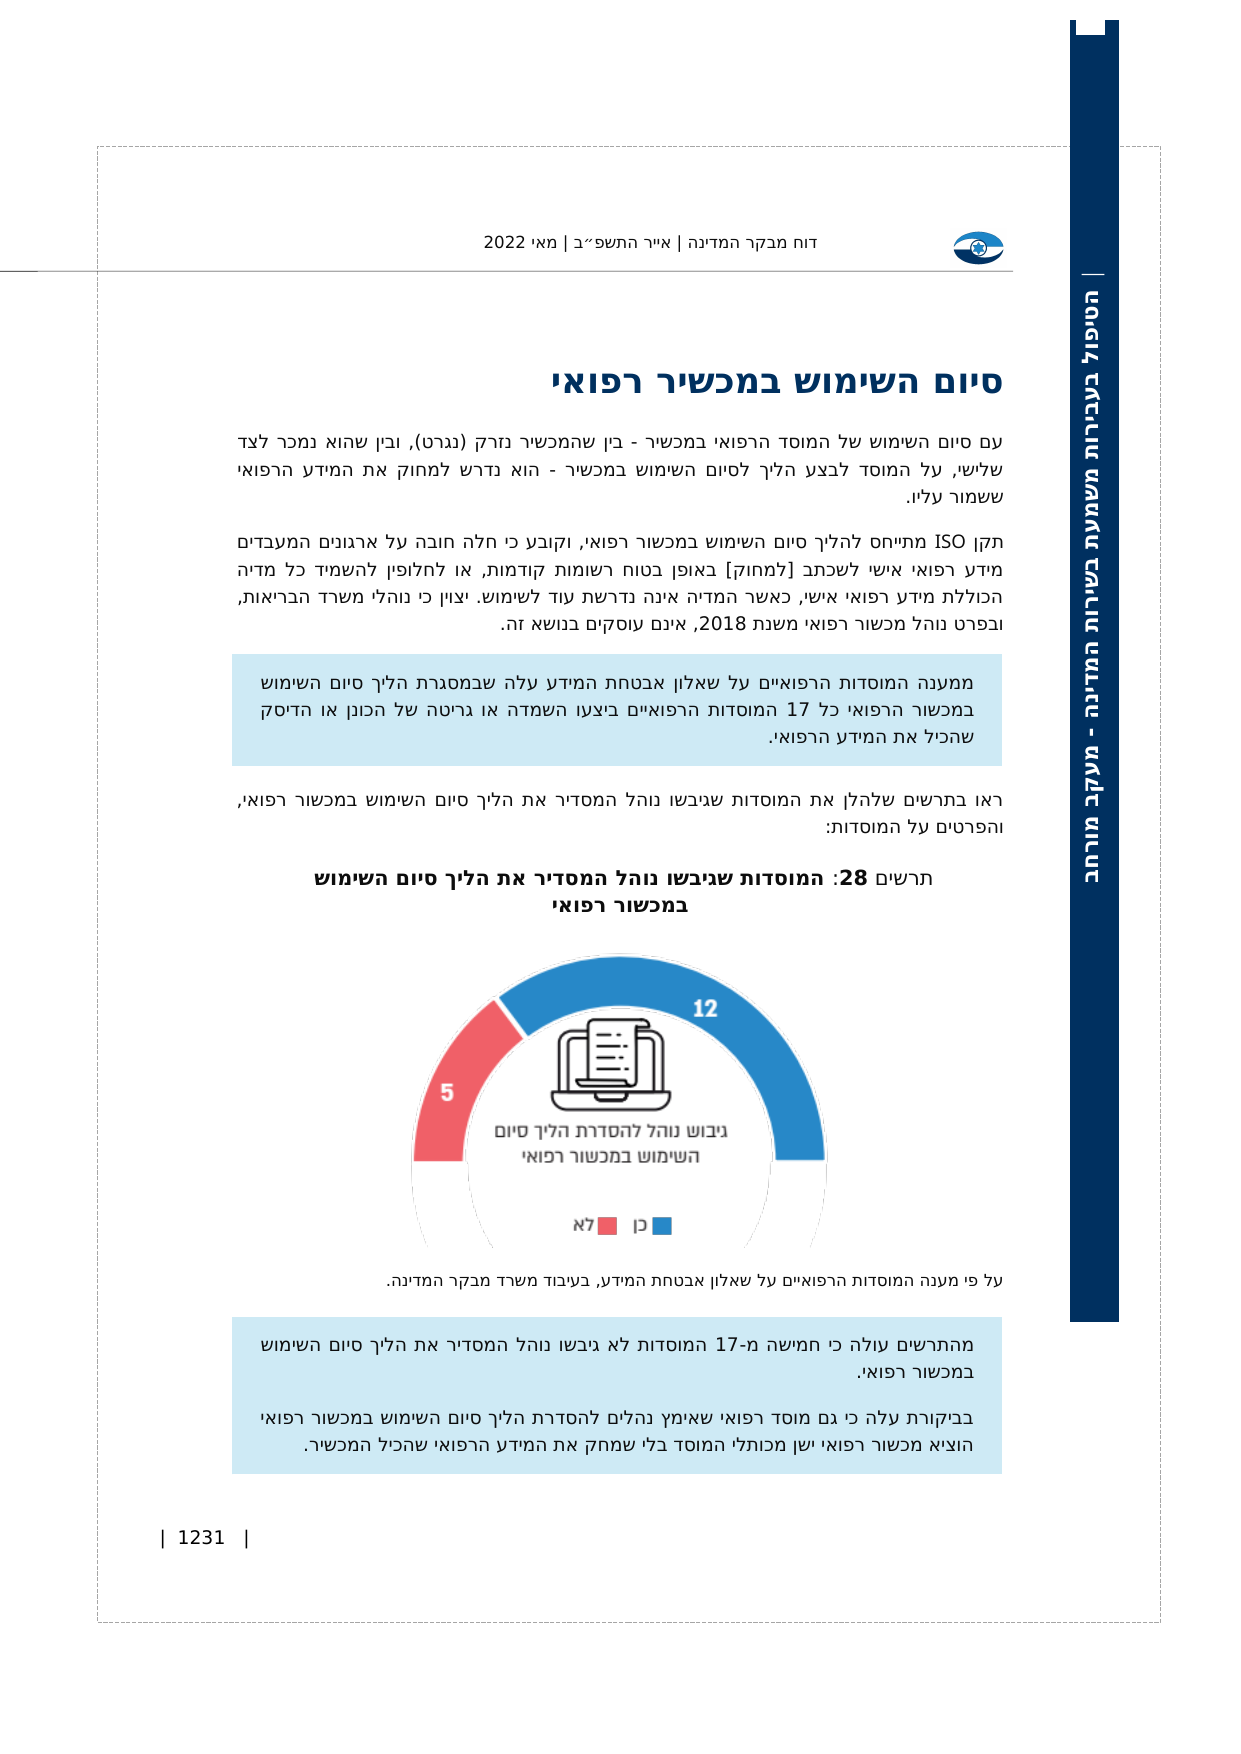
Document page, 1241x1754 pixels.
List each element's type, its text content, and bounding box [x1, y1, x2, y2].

text תרשים 28: המוסדות שגיבשו נוהל המסדיר את הליך סיום השימוש במכשור רפואי [236, 864, 1004, 918]
text על פי מענה המוסדות הרפואיים על שאלון אבטחת המידע, בעיבוד משרד מבקר המדינה. [236, 1265, 1004, 1292]
text מהתרשים עולה כי חמישה מ-17 המוסדות לא גיבשו נוהל המסדיר את הליך סיום השימוש במכשור רפואי. [237, 1322, 997, 1384]
text ראו בתרשים שלהלן את המוסדות שגיבשו נוהל המסדיר את הליך סיום השימוש במכשור רפואי, והפרטים על המוסדות: [236, 784, 1004, 839]
text סיום השימוש במכשיר רפואי [236, 356, 1004, 402]
text ממענה המוסדות הרפואיים על שאלון אבטחת המידע עלה שבמסגרת הליך סיום השימוש במכשור הרפואי כל 17 המוסדות הרפואיים ביצעו השמדה או גריטה של הכונן או הדיסק שהכיל את המידע הרפואי. [237, 659, 997, 761]
text בביקורת עלה כי גם מוסד רפואי שאימץ נהלים להסדרת הליך סיום השימוש במכשור רפואי הוציא מכשור רפואי ישן מכותלי המוסד בלי שמחק את המידע הרפואי שהכיל המכשיר. [237, 1390, 997, 1470]
text עם סיום השימוש של המוסד הרפואי במכשיר - בין שהמכשיר נזרק (נגרט), ובין שהוא נמכר לצד שלישי, על המוסד לבצע הליך לסיום השימוש במכשיר - הוא נדרש למחוק את המידע הרפואי ששמור עליו. [236, 427, 1004, 508]
text תקן ISO מתייחס להליך סיום השימוש במכשור רפואי, וקובע כי חלה חובה על ארגונים המעבדים מידע רפואי אישי לשכתב [למחוק] באופן בטוח רשומות קודמות, או לחלופין להשמיד כל מדיה הכוללת מידע רפואי אישי, כאשר המדיה אינה נדרשת עוד לשימוש. יצוין כי נוהלי משרד הבריאות, ובפרט נוהל מכשור רפואי משנת 2018, אינם עוסקים בנושא זה. [236, 527, 1004, 636]
picture [950, 228, 1007, 268]
